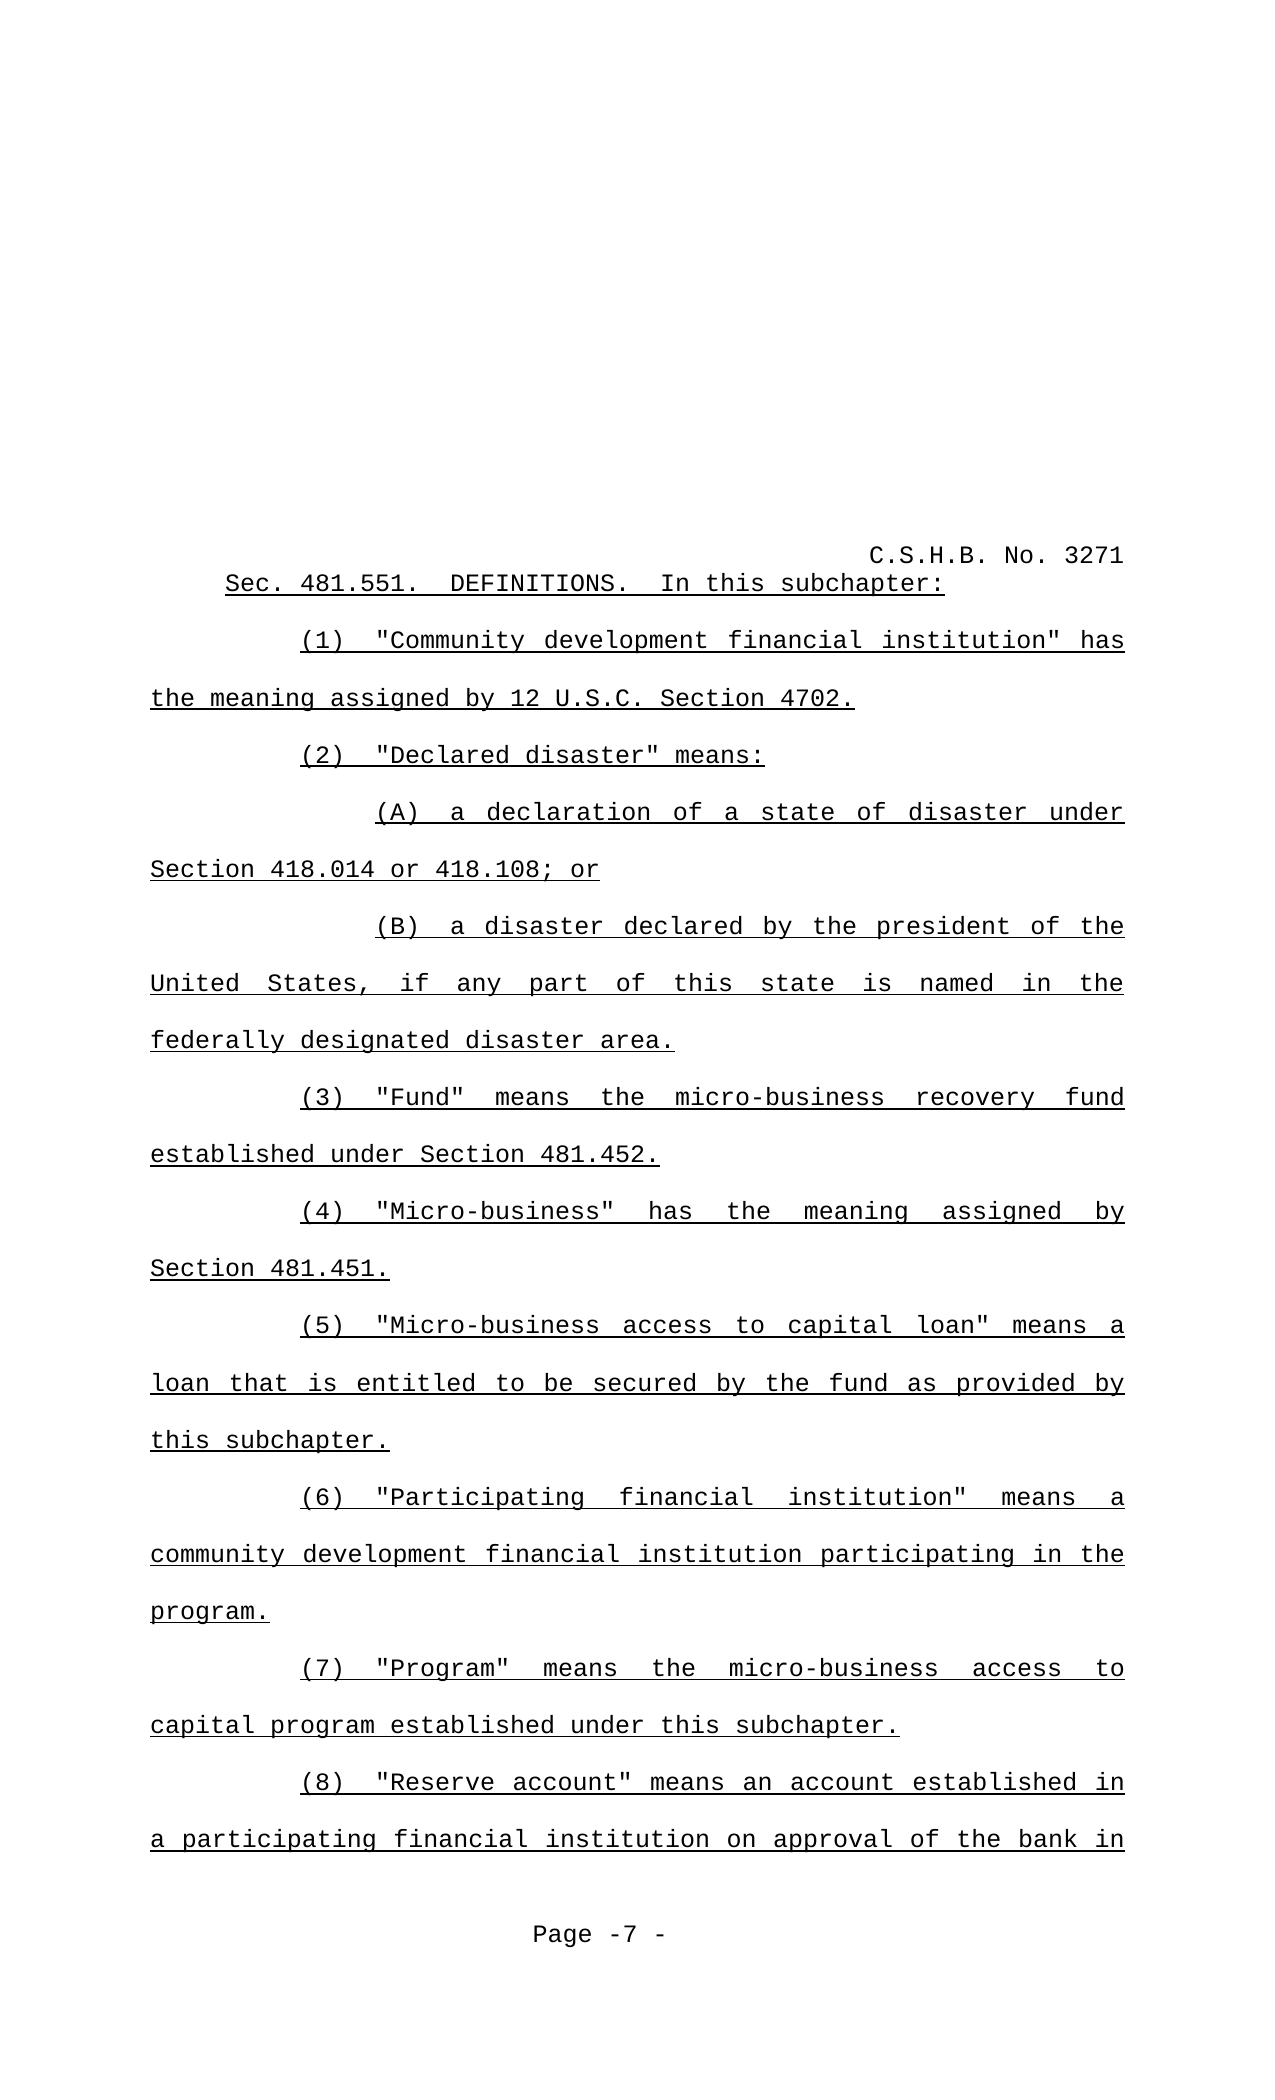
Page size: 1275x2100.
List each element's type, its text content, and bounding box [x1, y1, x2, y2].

text (A) a declaration of a state of disaster under Section 418.014 or 418.108; or [150, 799, 1125, 885]
text (3) "Fund" means the micro-business recovery fund established under Section 481.452. [150, 1084, 1125, 1170]
text (2) "Declared disaster" means: [150, 742, 1125, 771]
text (6) "Participating financial institution" means a community development financial institution participating in the program. [150, 1566, 1125, 1627]
text (5) "Micro-business access to capital loan" means a loan that is entitled to be secured by the fund as provided by this subchapter. [150, 1313, 1125, 1393]
text (1) "Community development financial institution" has the meaning assigned by 12 U.S.C. Section 4702. [150, 628, 1125, 713]
text (6) "Participating financial institution" means a community development financial institution participating in the program. [150, 1484, 1125, 1565]
text (5) "Micro-business access to capital loan" means a loan that is entitled to be secured by the fund as provided by this subchapter. [150, 1395, 1125, 1456]
text (B) a disaster declared by the president of the United States, if any part of this state is named in the federally designated disaster area. [150, 913, 1125, 1056]
text (7) "Program" means the micro-business access to capital program established under this subchapter. [150, 1655, 1125, 1741]
text Sec. 481.551. DEFINITIONS. In this subchapter: [150, 571, 1125, 599]
text (4) "Micro-business" has the meaning assigned by Section 481.451. [150, 1199, 1125, 1284]
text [150, 1769, 1125, 1850]
